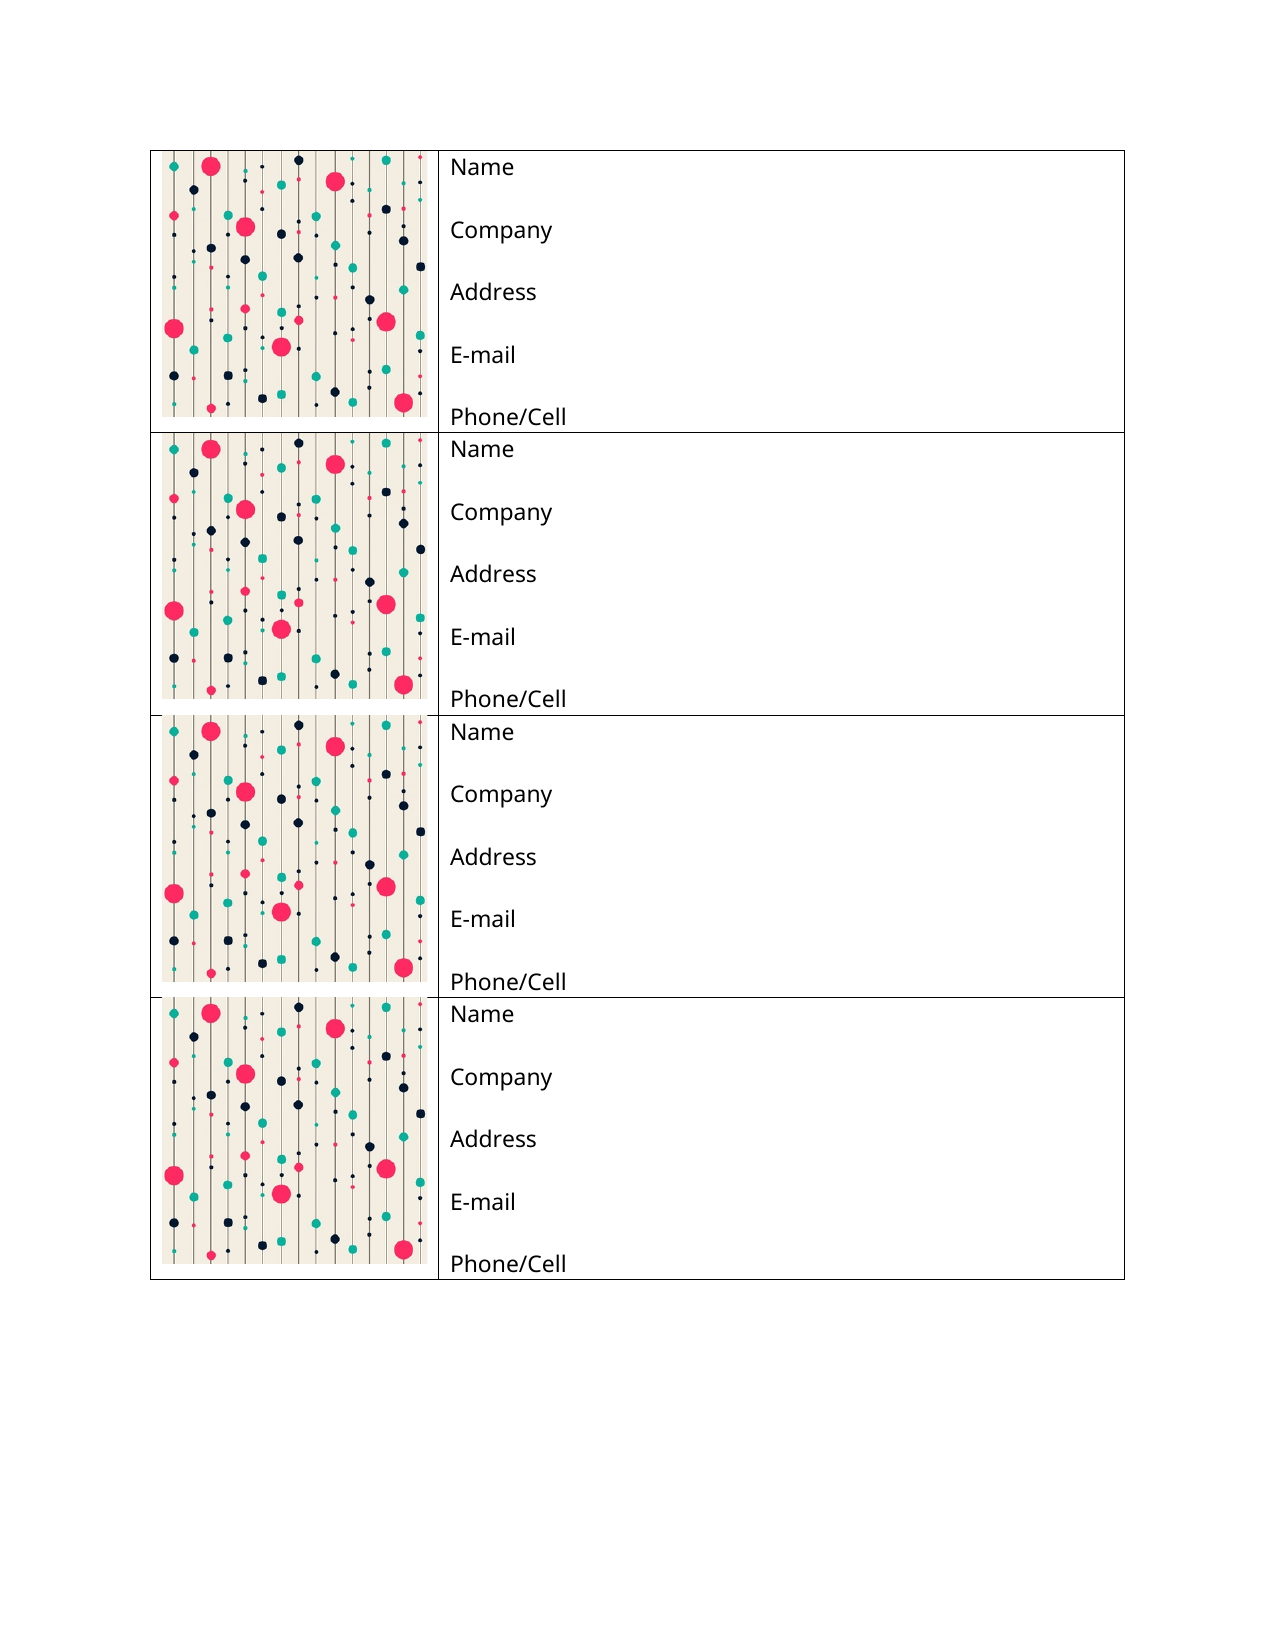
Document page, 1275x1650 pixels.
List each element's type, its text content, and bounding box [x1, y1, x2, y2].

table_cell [439, 998, 1124, 1279]
table_header Name Company Address E-mail Phone/Cell [439, 151, 1124, 432]
picture [161, 151, 428, 417]
picture [161, 715, 428, 982]
table_cell [151, 998, 438, 1279]
picture [161, 433, 428, 699]
table_cell [151, 716, 438, 997]
table_cell Name Company Address E-mail Phone/Cell [439, 716, 1124, 997]
table_cell Name Company Address E-mail Phone/Cell [439, 433, 1124, 714]
table_cell [151, 433, 438, 714]
picture [161, 997, 428, 1264]
table_header [151, 151, 438, 432]
